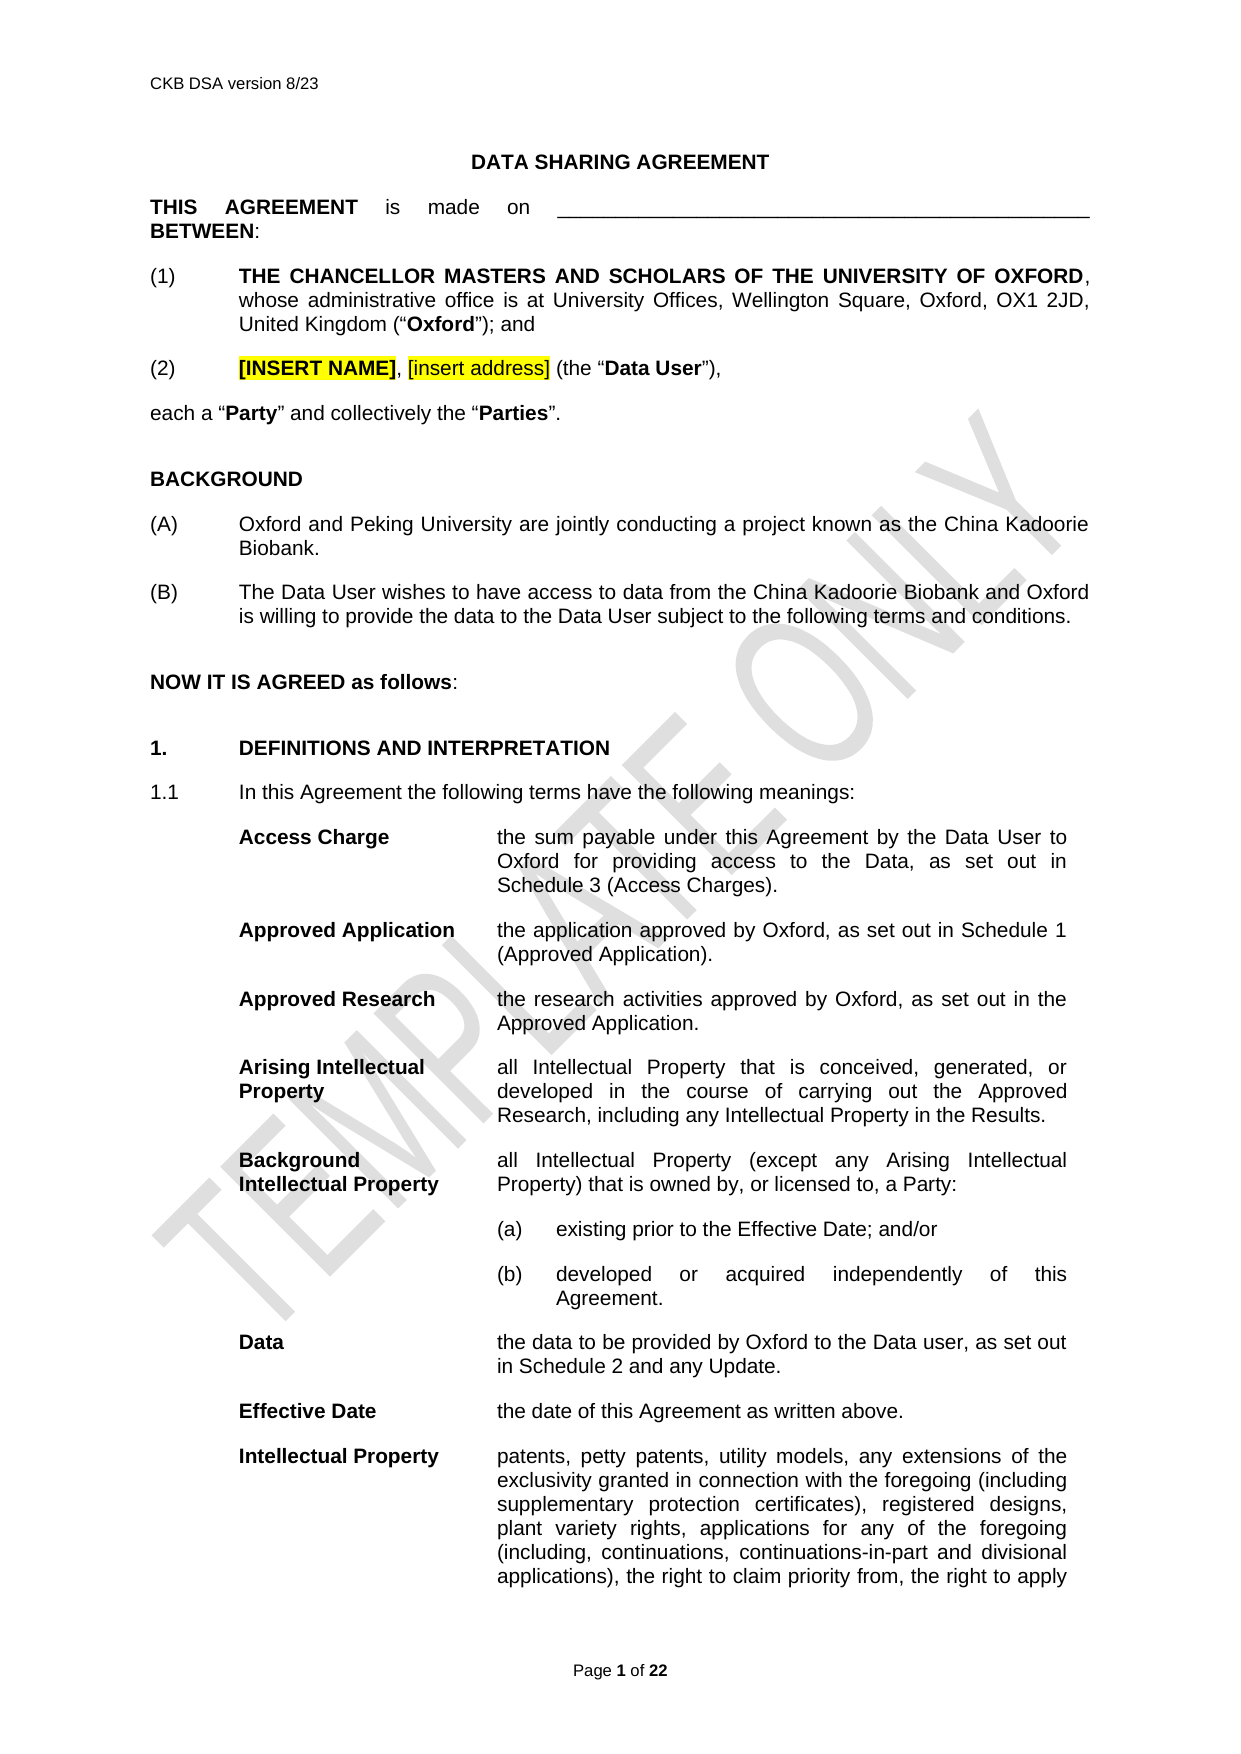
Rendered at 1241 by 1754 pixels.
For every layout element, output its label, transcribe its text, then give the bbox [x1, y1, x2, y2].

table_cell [228, 1444, 486, 1587]
subtitle DEFINITIONS AND INTERPRETATION [150, 735, 1090, 759]
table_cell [486, 1444, 1079, 1587]
table_cell Approved Research [228, 986, 486, 1055]
text BACKGROUND [150, 467, 1090, 491]
text DATA SHARING AGREEMENT [150, 150, 1090, 174]
table_cell Data [228, 1330, 486, 1399]
text each a “Party” and collectively the “Parties”. [150, 401, 1090, 425]
list The Data User wishes to have access to data from the China Kadoorie Biobank and Oxford is willing to provide the data to the Data User subject to the following terms and conditions. [150, 580, 1090, 628]
list Oxford and Peking University are jointly conducting a project known as the China Kadoorie Biobank. [150, 511, 1090, 559]
table_cell Arising Intellectual Property [228, 1055, 486, 1148]
table_header the sum payable under this Agreement by the Data User to Oxford for providing access to the Data, as set out in Schedule 3 (Access Charges). [486, 825, 1079, 918]
text THIS AGREEMENT is made on ______________________________________________ BETWEEN: [150, 195, 1090, 243]
table_cell the application approved by Oxford, as set out in Schedule 1 (Approved Application). [486, 918, 1079, 986]
table_header Access Charge [228, 825, 486, 918]
table_cell the date of this Agreement as written above. [486, 1399, 1079, 1444]
table_cell all Intellectual Property that is conceived, generated, or developed in the course of carrying out the Approved Research, including any Intellectual Property in the Results. [486, 1055, 1079, 1148]
list THE CHANCELLOR MASTERS AND SCHOLARS OF THE UNIVERSITY OF OXFORD, whose administrative office is at University Offices, Wellington Square, Oxford, OX1 2JD, United Kingdom (“Oxford”); and [150, 263, 1090, 335]
subtitle In this Agreement the following terms have the following meanings: [150, 780, 1090, 804]
table_cell Effective Date [228, 1399, 486, 1444]
table_cell the research activities approved by Oxford, as set out in the Approved Application. [486, 986, 1079, 1055]
table_cell Background Intellectual Property [228, 1148, 486, 1330]
table_cell Approved Application [228, 918, 486, 986]
text NOW IT IS AGREED as follows: [150, 670, 1090, 694]
table_cell the data to be provided by Oxford to the Data user, as set out in Schedule 2 and any Update. [486, 1330, 1079, 1399]
table_cell all Intellectual Property (except any Arising Intellectual Property) that is owned by, or licensed to, a Party: existing prior to the Effective Date; and/or developed or acquired independently of this Agreement. [486, 1148, 1079, 1330]
list [INSERT NAME], [insert address] (the “Data User”), [550, 356, 1090, 380]
